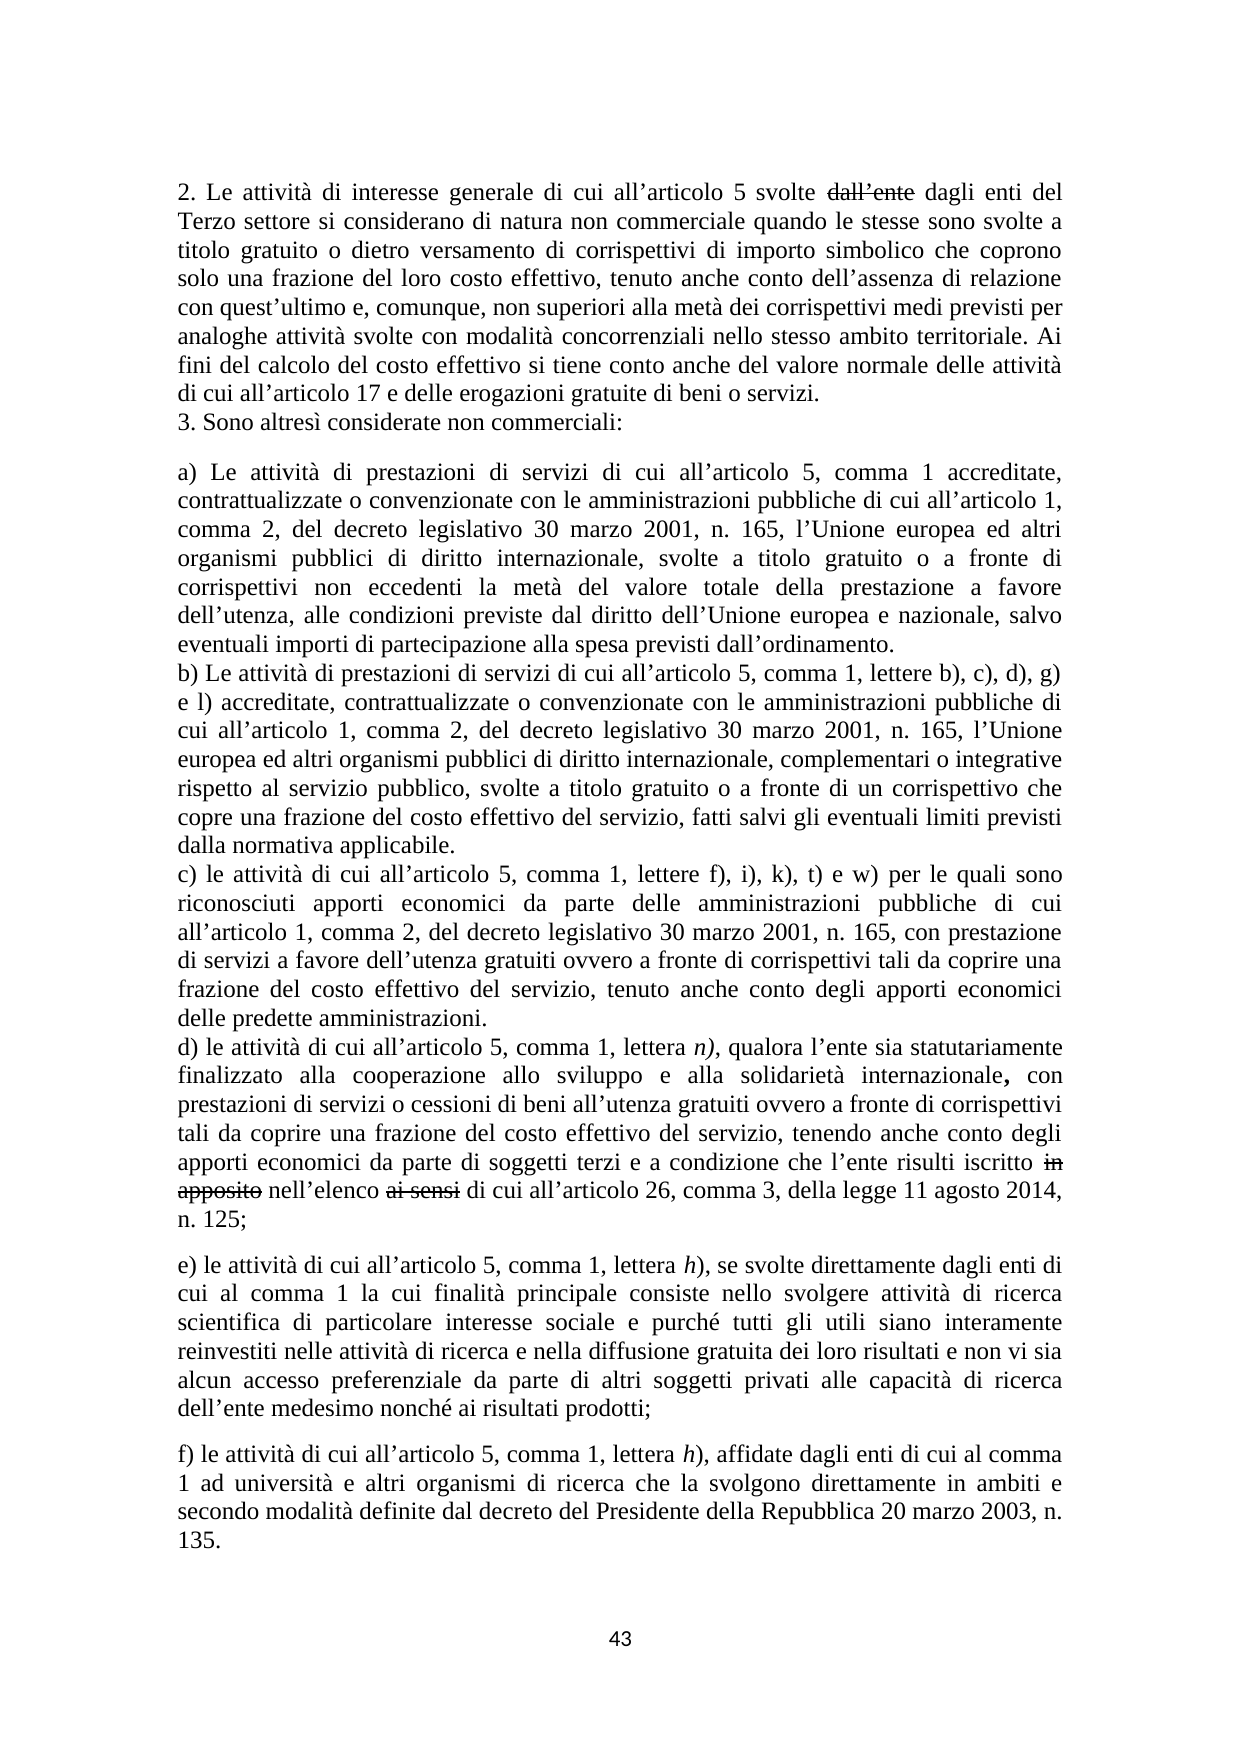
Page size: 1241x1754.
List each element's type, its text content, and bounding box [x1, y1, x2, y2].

text b) Le attività di prestazioni di servizi di cui all’articolo 5, comma 1, lettere b), c), d), g) e l) accreditate, contrattualizzate o convenzionate con le amministrazioni pubbliche di cui all’articolo 1, comma 2, del decreto legislativo 30 marzo 2001, n. 165, l’Unione europea ed altri organismi pubblici di diritto internazionale, complementari o integrative rispetto al servizio pubblico, svolte a titolo gratuito o a fronte di un corrispettivo che copre una frazione del costo effettivo del servizio, fatti salvi gli eventuali limiti previsti dalla normativa applicabile. [177, 658, 1063, 859]
text f) le attività di cui all’articolo 5, comma 1, lettera h), affidate dagli enti di cui al comma 1 ad università e altri organismi di ricerca che la svolgono direttamente in ambiti e secondo modalità definite dal decreto del Presidente della Repubblica 20 marzo 2003, n. 135. [177, 1439, 1063, 1554]
text 2. Le attività di interesse generale di cui all’articolo 5 svolte dall’ente dagli enti del Terzo settore si considerano di natura non commerciale quando le stesse sono svolte a titolo gratuito o dietro versamento di corrispettivi di importo simbolico che coprono solo una frazione del loro costo effettivo, tenuto anche conto dell’assenza di relazione con quest’ultimo e, comunque, non superiori alla metà dei corrispettivi medi previsti per analoghe attività svolte con modalità concorrenziali nello stesso ambito territoriale. Ai fini del calcolo del costo effettivo si tiene conto anche del valore normale delle attività di cui all’articolo 17 e delle erogazioni gratuite di beni o servizi. [177, 177, 1063, 407]
text 3. Sono altresì considerate non commerciali: [177, 407, 1063, 436]
text d) le attività di cui all’articolo 5, comma 1, lettera n), qualora l’ente sia statutariamente finalizzato alla cooperazione allo sviluppo e alla solidarietà internazionale, con prestazioni di servizi o cessioni di beni all’utenza gratuiti ovvero a fronte di corrispettivi tali da coprire una frazione del costo effettivo del servizio, tenendo anche conto degli apporti economici da parte di soggetti terzi e a condizione che l’ente risulti iscritto in apposito nell’elenco ai sensi di cui all’articolo 26, comma 3, della legge 11 agosto 2014, n. 125; [177, 1032, 1063, 1233]
text a) Le attività di prestazioni di servizi di cui all’articolo 5, comma 1 accreditate, contrattualizzate o convenzionate con le amministrazioni pubbliche di cui all’articolo 1, comma 2, del decreto legislativo 30 marzo 2001, n. 165, l’Unione europea ed altri organismi pubblici di diritto internazionale, svolte a titolo gratuito o a fronte di corrispettivi non eccedenti la metà del valore totale della prestazione a favore dell’utenza, alle condizioni previste dal diritto dell’Unione europea e nazionale, salvo eventuali importi di partecipazione alla spesa previsti dall’ordinamento. [177, 457, 1063, 658]
text c) le attività di cui all’articolo 5, comma 1, lettere f), i), k), t) e w) per le quali sono riconosciuti apporti economici da parte delle amministrazioni pubbliche di cui all’articolo 1, comma 2, del decreto legislativo 30 marzo 2001, n. 165, con prestazione di servizi a favore dell’utenza gratuiti ovvero a fronte di corrispettivi tali da coprire una frazione del costo effettivo del servizio, tenuto anche conto degli apporti economici delle predette amministrazioni. [177, 859, 1063, 1032]
text e) le attività di cui all’articolo 5, comma 1, lettera h), se svolte direttamente dagli enti di cui al comma 1 la cui finalità principale consiste nello svolgere attività di ricerca scientifica di particolare interesse sociale e purché tutti gli utili siano interamente reinvestiti nelle attività di ricerca e nella diffusione gratuita dei loro risultati e non vi sia alcun accesso preferenziale da parte di altri soggetti privati alle capacità di ricerca dell’ente medesimo nonché ai risultati prodotti; [177, 1250, 1063, 1422]
